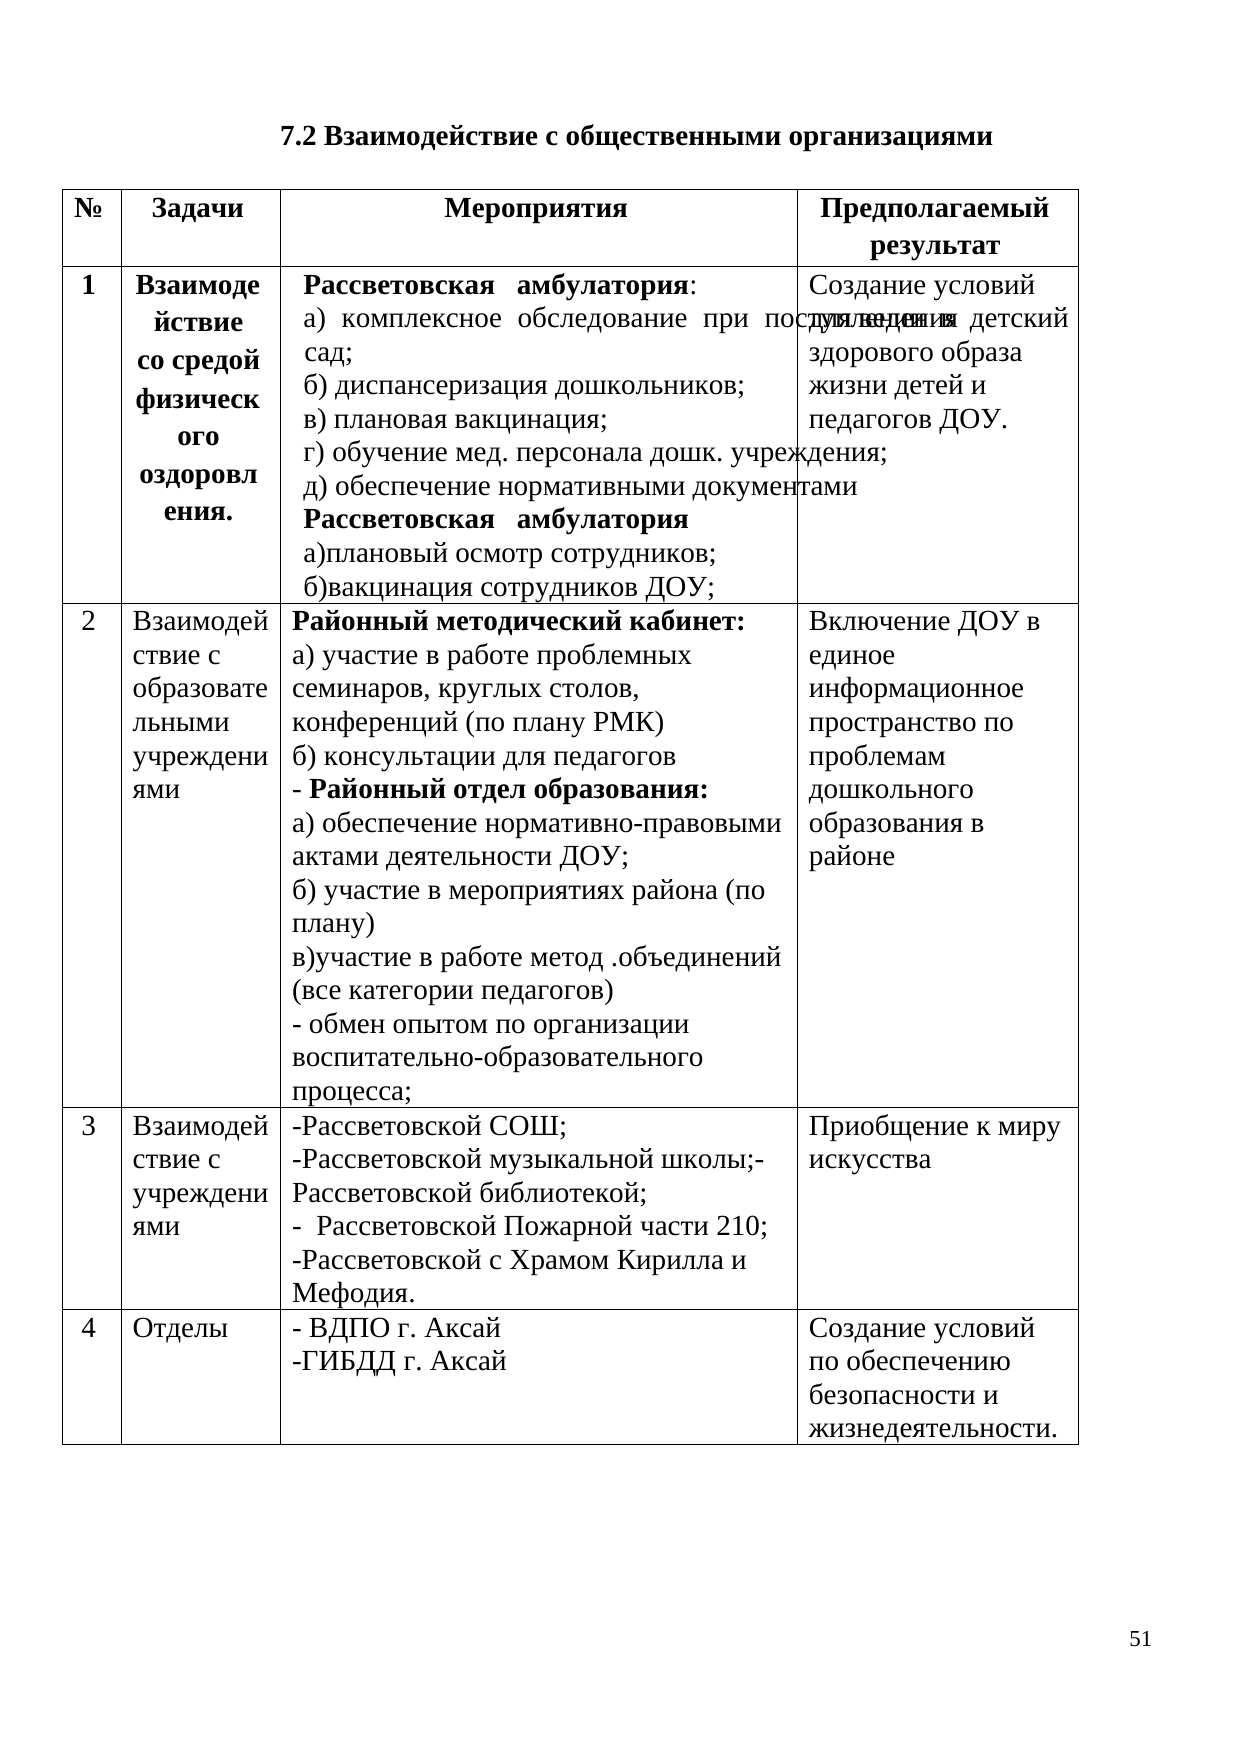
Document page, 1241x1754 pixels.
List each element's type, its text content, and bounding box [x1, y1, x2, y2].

table_cell - ВДПО г. Аксай -ГИБДД г. Аксай [281, 1310, 797, 1444]
table_cell [281, 267, 797, 602]
table_header Предполагаемый результат [798, 190, 1078, 266]
table_header № [63, 190, 121, 266]
table_cell Приобщение к миру искусства [798, 1108, 1078, 1309]
table_cell -Рассветовской СОШ; -Рассветовской музыкальной школы;- Рассветовской библиотекой; - Рассветовской Пожарной части 210; -Рассветовской с Храмом Кирилла и Мефодия. [281, 1108, 797, 1309]
text 7.2 Взаимодействие с общественными организациями [121, 118, 1152, 152]
table_cell Районный методический кабинет: а) участие в работе проблемных семинаров, круглых столов, конференций (по плану РМК) б) консультации для педагогов - Районный отдел образования: а) обеспечение нормативно-правовыми актами деятельности ДОУ; б) участие в мероприятиях района (по плану) в)участие в работе метод .объединений (все категории педагогов) - обмен опытом по организации воспитательно-образовательного процесса; [281, 604, 797, 1107]
table_cell Создание условий для ведения здорового образа жизни детей и педагогов ДОУ. [798, 267, 1078, 602]
table_cell 4 [63, 1310, 121, 1444]
table_header Задачи [122, 190, 280, 266]
table_header Мероприятия [281, 190, 797, 266]
table_cell Взаимодействие с учреждениями [122, 1108, 280, 1309]
table_cell 3 [63, 1108, 121, 1309]
table_cell Включение ДОУ в единое информационное пространство по проблемам дошкольного образования в районе [798, 604, 1078, 1107]
table_cell 1 [63, 267, 121, 602]
table_cell 2 [63, 604, 121, 1107]
table_cell Взаимодействие со средой физического оздоровления. [122, 267, 280, 602]
table_cell Создание условий по обеспечению безопасности и жизнедеятельности. [798, 1310, 1078, 1444]
table_cell Взаимодействие с образовательными учреждениями [122, 604, 280, 1107]
table_cell Отделы [122, 1310, 280, 1444]
